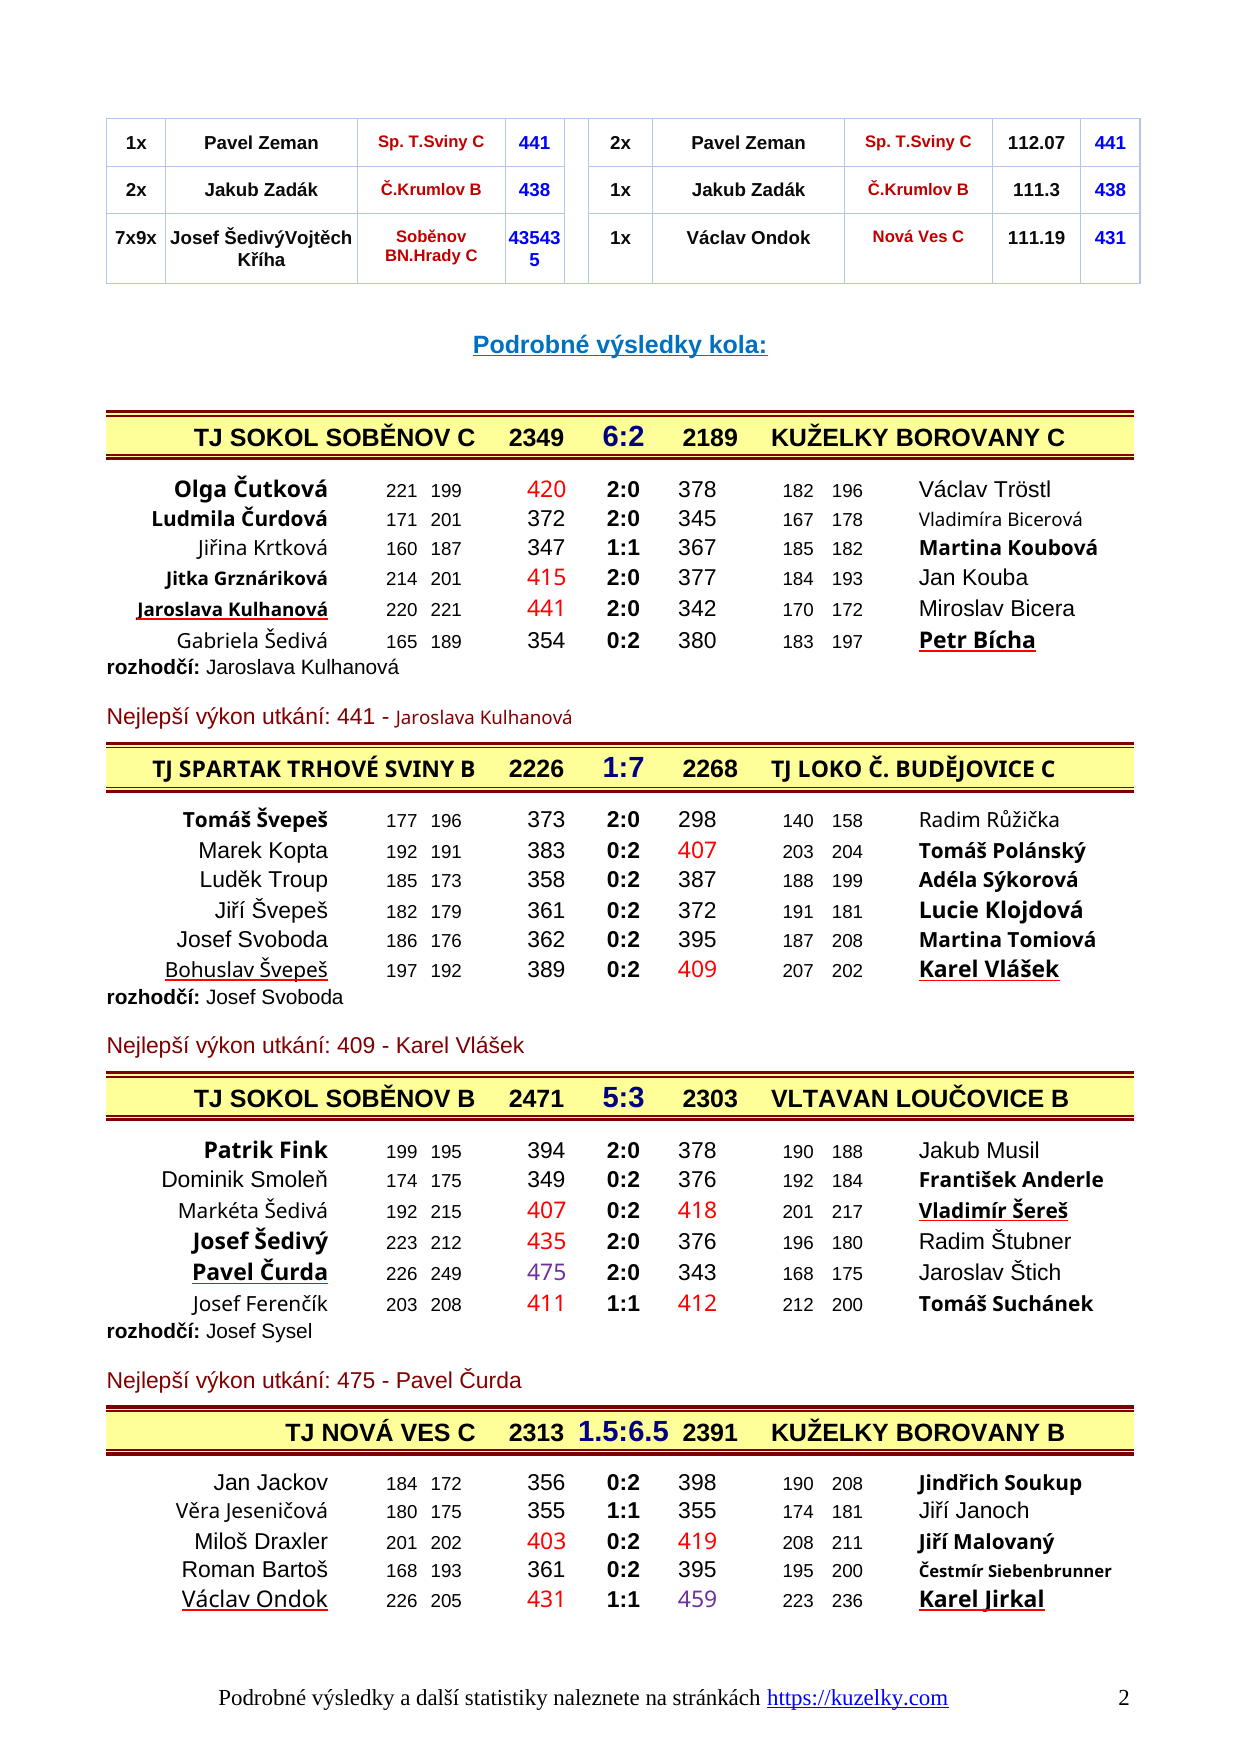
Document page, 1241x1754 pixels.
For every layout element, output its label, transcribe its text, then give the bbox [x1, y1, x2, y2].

text Roman Bartoš 168 193 361 0:2 395 195 200 Čestmír Siebenbrunner [106, 1556, 1134, 1583]
table_cell Jakub Zadák [166, 167, 357, 213]
table_cell 431 [1081, 214, 1139, 282]
table_cell Jakub Zadák [653, 167, 844, 213]
text TJ Nová Ves C 2313 1.5:6.5 2391 Kuželky Borovany B [106, 1412, 1134, 1449]
text Miloš Draxler 201 202 403 0:2 419 208 211 Jiří Malovaný [106, 1525, 1134, 1556]
table_cell 1x [589, 214, 652, 282]
table_cell 438 [506, 167, 564, 213]
text Bohuslav Švepeš 197 192 389 0:2 409 207 202 Karel Vlášek [106, 953, 1134, 984]
text Podrobné výsledky kola: [94, 330, 1145, 359]
table_cell 435 [506, 214, 564, 282]
table_cell Pavel Zeman [653, 119, 844, 166]
text Jiří Švepeš 182 179 361 0:2 372 191 181 Lucie Klojdová [106, 893, 1134, 925]
table_cell Č.Krumlov B [845, 167, 992, 213]
table_cell 2x [107, 167, 165, 213]
text Olga Čutková 221 199 420 2:0 378 182 196 Václav Tröstl [106, 473, 1134, 504]
table_cell Sp. T.Sviny C [845, 119, 992, 166]
text Jitka Grznáriková 214 201 415 2:0 377 184 193 Jan Kouba [106, 561, 1134, 592]
table_cell 438 [1081, 167, 1139, 213]
text Josef Ferenčík 203 208 411 1:1 412 212 200 Tomáš Suchánek [106, 1287, 1134, 1319]
table_cell Č.Krumlov B [358, 167, 505, 213]
text Josef Šedivý 223 212 435 2:0 376 196 180 Radim Štubner [106, 1225, 1134, 1256]
table_cell 112.07 [993, 119, 1080, 166]
table_cell Pavel Zeman [166, 119, 357, 166]
table_cell 7x [107, 214, 165, 282]
text Pavel Čurda 226 249 475 2:0 343 168 175 Jaroslav Štich [106, 1256, 1134, 1287]
text Nejlepší výkon utkání: 409 - Karel Vlášek [106, 1032, 1134, 1059]
text Dominik Smoleň 174 175 349 0:2 376 192 184 František Anderle [106, 1165, 1134, 1194]
text TJ Spartak Trhové Sviny B 2226 1:7 2268 TJ Loko Č. Budějovice C [106, 748, 1134, 787]
table_cell 2x [589, 119, 652, 166]
text Markéta Šedivá 192 215 407 0:2 418 201 217 Vladimír Šereš [106, 1194, 1134, 1225]
text Nejlepší výkon utkání: 441 - Jaroslava Kulhanová [106, 703, 1134, 729]
text Gabriela Šedivá 165 189 354 0:2 380 183 197 Petr Bícha [106, 623, 1134, 655]
text Josef Svoboda 186 176 362 0:2 395 187 208 Martina Tomiová [106, 925, 1134, 953]
table_cell Václav Ondok [653, 214, 844, 282]
table_cell Sp. T.Sviny C [358, 119, 505, 166]
table_cell 441 [506, 119, 564, 166]
text rozhodčí: Jaroslava Kulhanová [106, 655, 1134, 679]
table_cell 1x [107, 119, 165, 166]
text rozhodčí: Josef Svoboda [106, 984, 1134, 1008]
text Jan Jackov 184 172 356 0:2 398 190 208 Jindřich Soukup [106, 1468, 1134, 1497]
text Václav Ondok 226 205 431 1:1 459 223 236 Karel Jirkal [106, 1583, 1134, 1614]
text Marek Kopta 192 191 383 0:2 407 203 204 Tomáš Polánský [106, 834, 1134, 865]
text Jiřina Krtková 160 187 347 1:1 367 185 182 Martina Koubová [106, 533, 1134, 561]
text Patrik Fink 199 195 394 2:0 378 190 188 Jakub Musil [106, 1134, 1134, 1165]
table_cell 441 [1081, 119, 1139, 166]
text Luděk Troup 185 173 358 0:2 387 188 199 Adéla Sýkorová [106, 865, 1134, 893]
table_cell 111.19 [993, 214, 1080, 282]
table_cell 111.3 [993, 167, 1080, 213]
text TJ Sokol Soběnov C 2349 6:2 2189 Kuželky Borovany C [106, 417, 1134, 454]
table_cell 1x [589, 167, 652, 213]
table_cell Soběnov B [358, 214, 505, 282]
table_cell Josef Šedivý [166, 214, 357, 282]
text Jaroslava Kulhanová 220 221 441 2:0 342 170 172 Miroslav Bicera [106, 592, 1134, 623]
text Tomáš Švepeš 177 196 373 2:0 298 140 158 Radim Růžička [106, 805, 1134, 834]
table_cell Nová Ves C [845, 214, 992, 282]
text rozhodčí: Josef Sysel [106, 1319, 1134, 1343]
text Ludmila Čurdová 171 201 372 2:0 345 167 178 Vladimíra Bicerová [106, 504, 1134, 533]
text Nejlepší výkon utkání: 475 - Pavel Čurda [106, 1367, 1134, 1393]
text Věra Jeseničová 180 175 355 1:1 355 174 181 Jiří Janoch [106, 1497, 1134, 1525]
text TJ Sokol Soběnov B 2471 5:3 2303 Vltavan Loučovice B [106, 1078, 1134, 1115]
